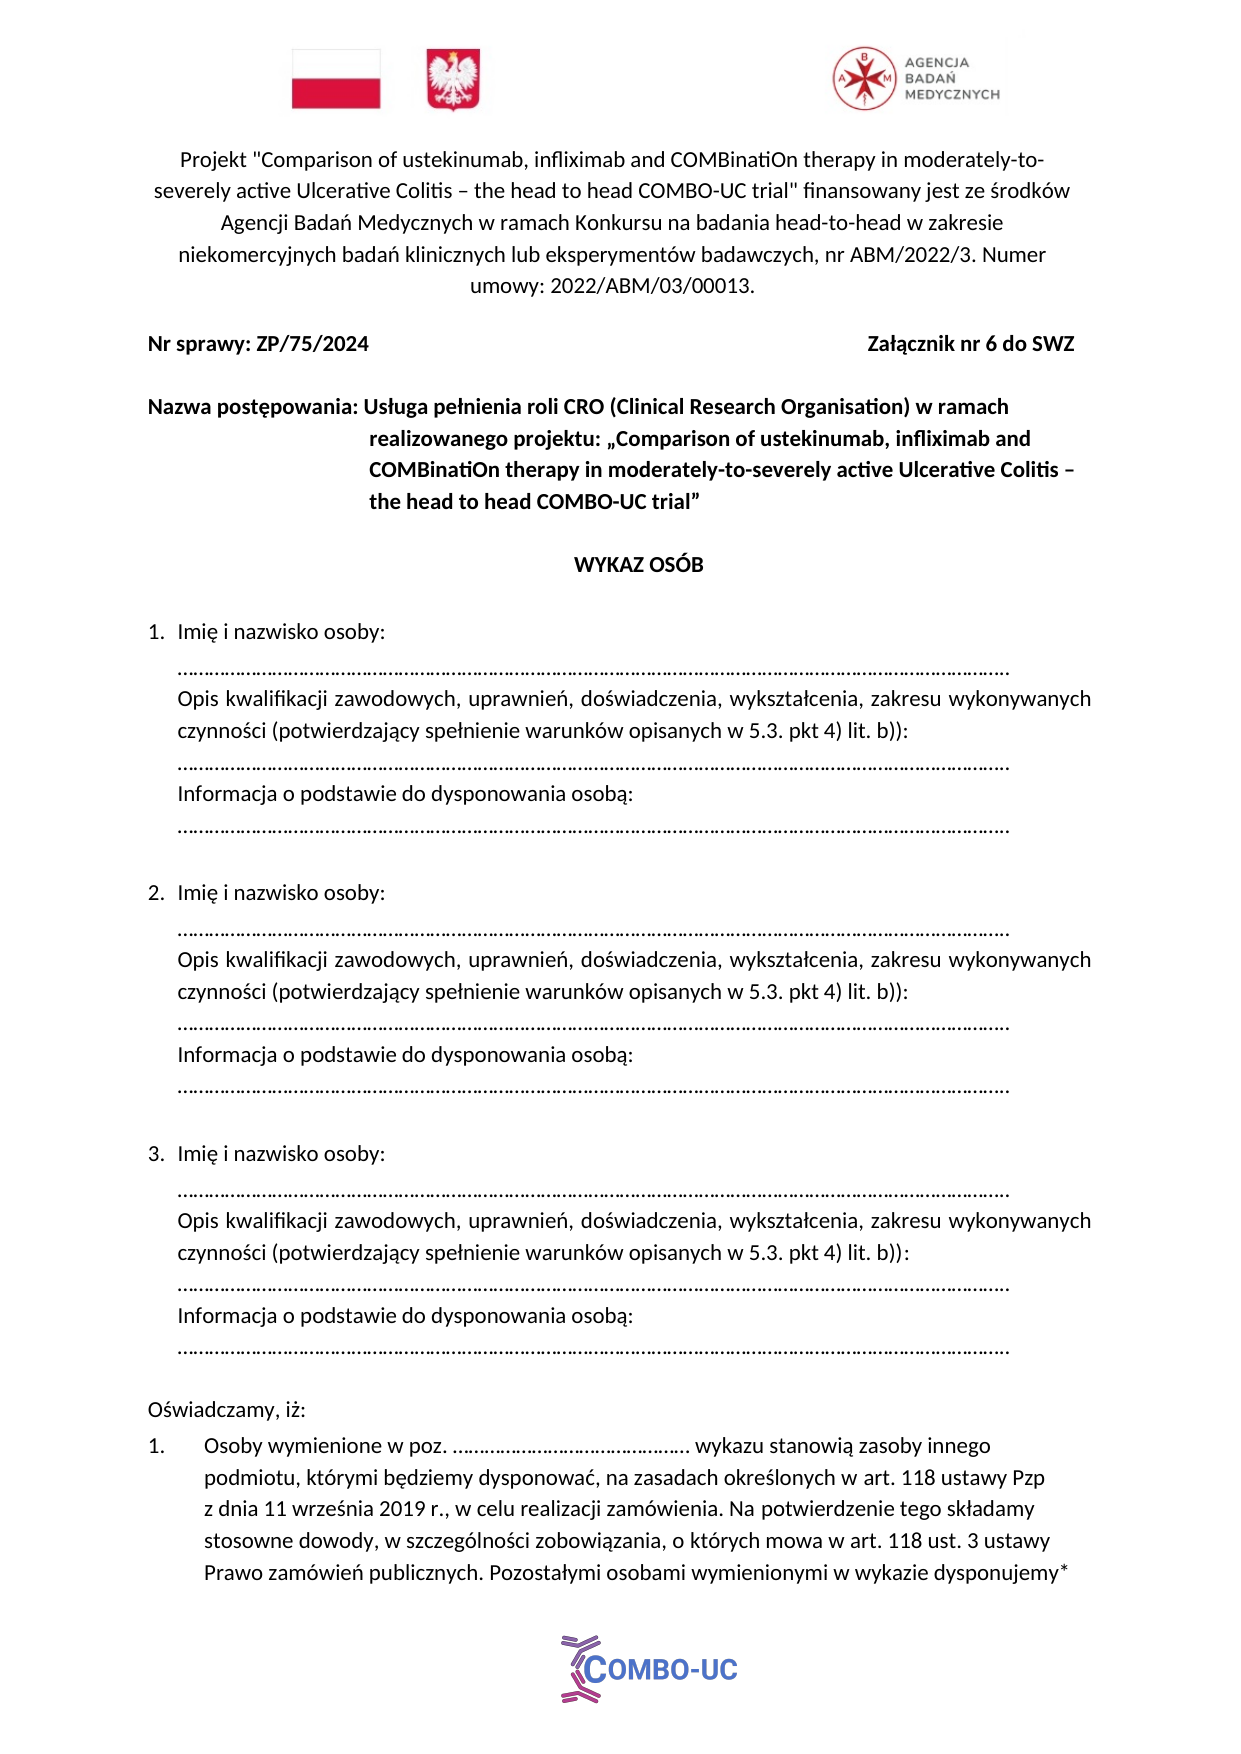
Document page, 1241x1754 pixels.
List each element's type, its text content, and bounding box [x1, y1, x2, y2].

text ………………………………………………………………………………………………………………………………………….. [177, 653, 1093, 681]
list Imię i nazwisko osoby: [148, 1139, 1093, 1167]
list Osoby wymienione w poz. ……………………………………… wykazu stanowią zasoby innego podmiotu, którymi będziemy dysponować, na zasadach określonych w art. 118 ustawy Pzp z dnia 11 września 2019 r., w celu realizacji zamówienia. Na potwierdzenie tego składamy stosowne dowody, w szczególności zobowiązania, o których mowa w art. 118 ust. 3 ustawy Prawo zamówień publicznych. Pozostałymi osobami wymienionymi w wykazie dysponujemy* [148, 1431, 1093, 1586]
text ………………………………………………………………………………………………………………………………………….. [177, 1332, 1093, 1361]
text Opis kwalifikacji zawodowych, uprawnień, doświadczenia, wykształcenia, zakresu wykonywanych czynności (potwierdzający spełnienie warunków opisanych w 5.3. pkt 4) lit. b)): [177, 945, 1093, 1005]
text Nazwa postępowania: Usługa pełnienia roli CRO (Clinical Research Organisation) w ramach realizowanego projektu: „Comparison of ustekinumab, infliximab and COMBinatiOn therapy in moderately-to-severely active Ulcerative Colitis – the head to head COMBO-UC trial” [148, 392, 1093, 515]
list Imię i nazwisko osoby: [148, 617, 1093, 645]
text ………………………………………………………………………………………………………………………………………….. [177, 914, 1093, 942]
list Imię i nazwisko osoby: [148, 878, 1093, 906]
text Oświadczamy, iż: [148, 1396, 1093, 1424]
text ………………………………………………………………………………………………………………………………………….. [177, 1072, 1093, 1100]
text ………………………………………………………………………………………………………………………………………….. [177, 1175, 1093, 1203]
text ………………………………………………………………………………………………………………………………………….. [177, 811, 1093, 839]
text Opis kwalifikacji zawodowych, uprawnień, doświadczenia, wykształcenia, zakresu wykonywanych czynności (potwierdzający spełnienie warunków opisanych w 5.3. pkt 4) lit. b)): [177, 1206, 1093, 1266]
picture [192, 29, 1106, 129]
picture [553, 1625, 746, 1714]
text Informacja o podstawie do dysponowania osobą: [177, 1301, 1093, 1329]
text WYKAZ OSÓB [185, 550, 1093, 578]
text Informacja o podstawie do dysponowania osobą: [177, 779, 1093, 807]
text ………………………………………………………………………………………………………………………………………….. [177, 1008, 1093, 1037]
text ………………………………………………………………………………………………………………………………………….. [177, 748, 1093, 776]
text Informacja o podstawie do dysponowania osobą: [177, 1040, 1093, 1068]
text Nr sprawy: ZP/75/2024 Załącznik nr 6 do SWZ [148, 329, 1179, 357]
text Opis kwalifikacji zawodowych, uprawnień, doświadczenia, wykształcenia, zakresu wykonywanych czynności (potwierdzający spełnienie warunków opisanych w 5.3. pkt 4) lit. b)): [177, 684, 1093, 744]
text ………………………………………………………………………………………………………………………………………….. [177, 1269, 1093, 1297]
